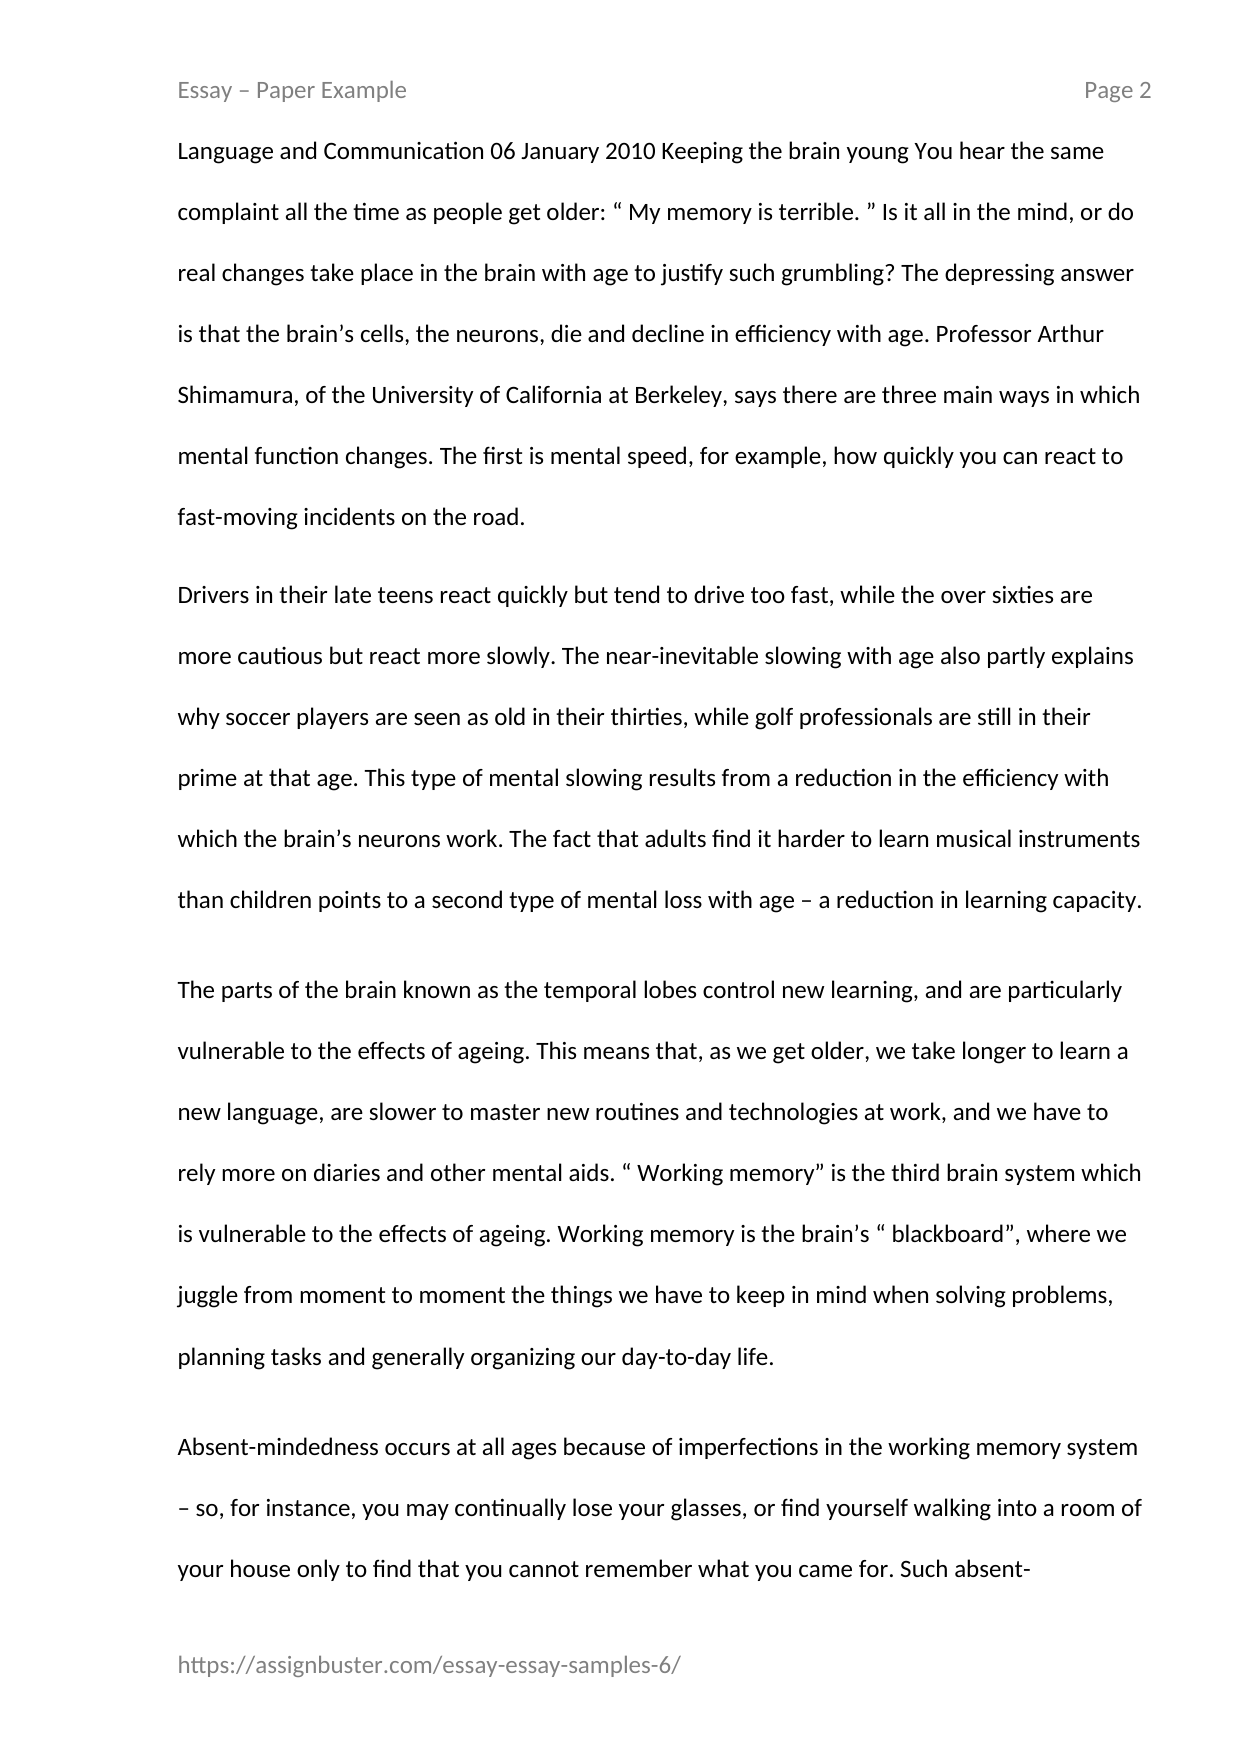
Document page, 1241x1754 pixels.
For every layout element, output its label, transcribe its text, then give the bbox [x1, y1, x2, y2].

text The parts of the brain known as the temporal lobes control new learning, and are particularly vulnerable to the effects of ageing. This means that, as we get older, we take longer to learn a new language, are slower to master new routines and technologies at work, and we have to rely more on diaries and other mental aids. “ Working memory” is the third brain system which is vulnerable to the effects of ageing. Working memory is the brain’s “ blackboard”, where we juggle from moment to moment the things we have to keep in mind when solving problems, planning tasks and generally organizing our day-to-day life. [177, 974, 1152, 1371]
text Drivers in their late teens react quickly but tend to drive too fast, while the over sixties are more cautious but react more slowly. The near-inevitable slowing with age also partly explains why soccer players are seen as old in their thirties, while golf professionals are still in their prime at that age. This type of mental slowing results from a reduction in the efficiency with which the brain’s neurons work. The fact that adults find it harder to learn musical instruments than children points to a second type of mental loss with age – a reduction in learning capacity. [177, 579, 1152, 914]
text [177, 1431, 1152, 1584]
text Language and Communication 06 January 2010 Keeping the brain young You hear the same complaint all the time as people get older: “ My memory is terrible. ” Is it all in the mind, or do real changes take place in the brain with age to justify such grumbling? The depressing answer is that the brain’s cells, the neurons, die and decline in efficiency with age. Professor Arthur Shimamura, of the University of California at Berkeley, says there are three main ways in which mental function changes. The first is mental speed, for example, how quickly you can react to fast-moving incidents on the road. [177, 135, 1152, 532]
